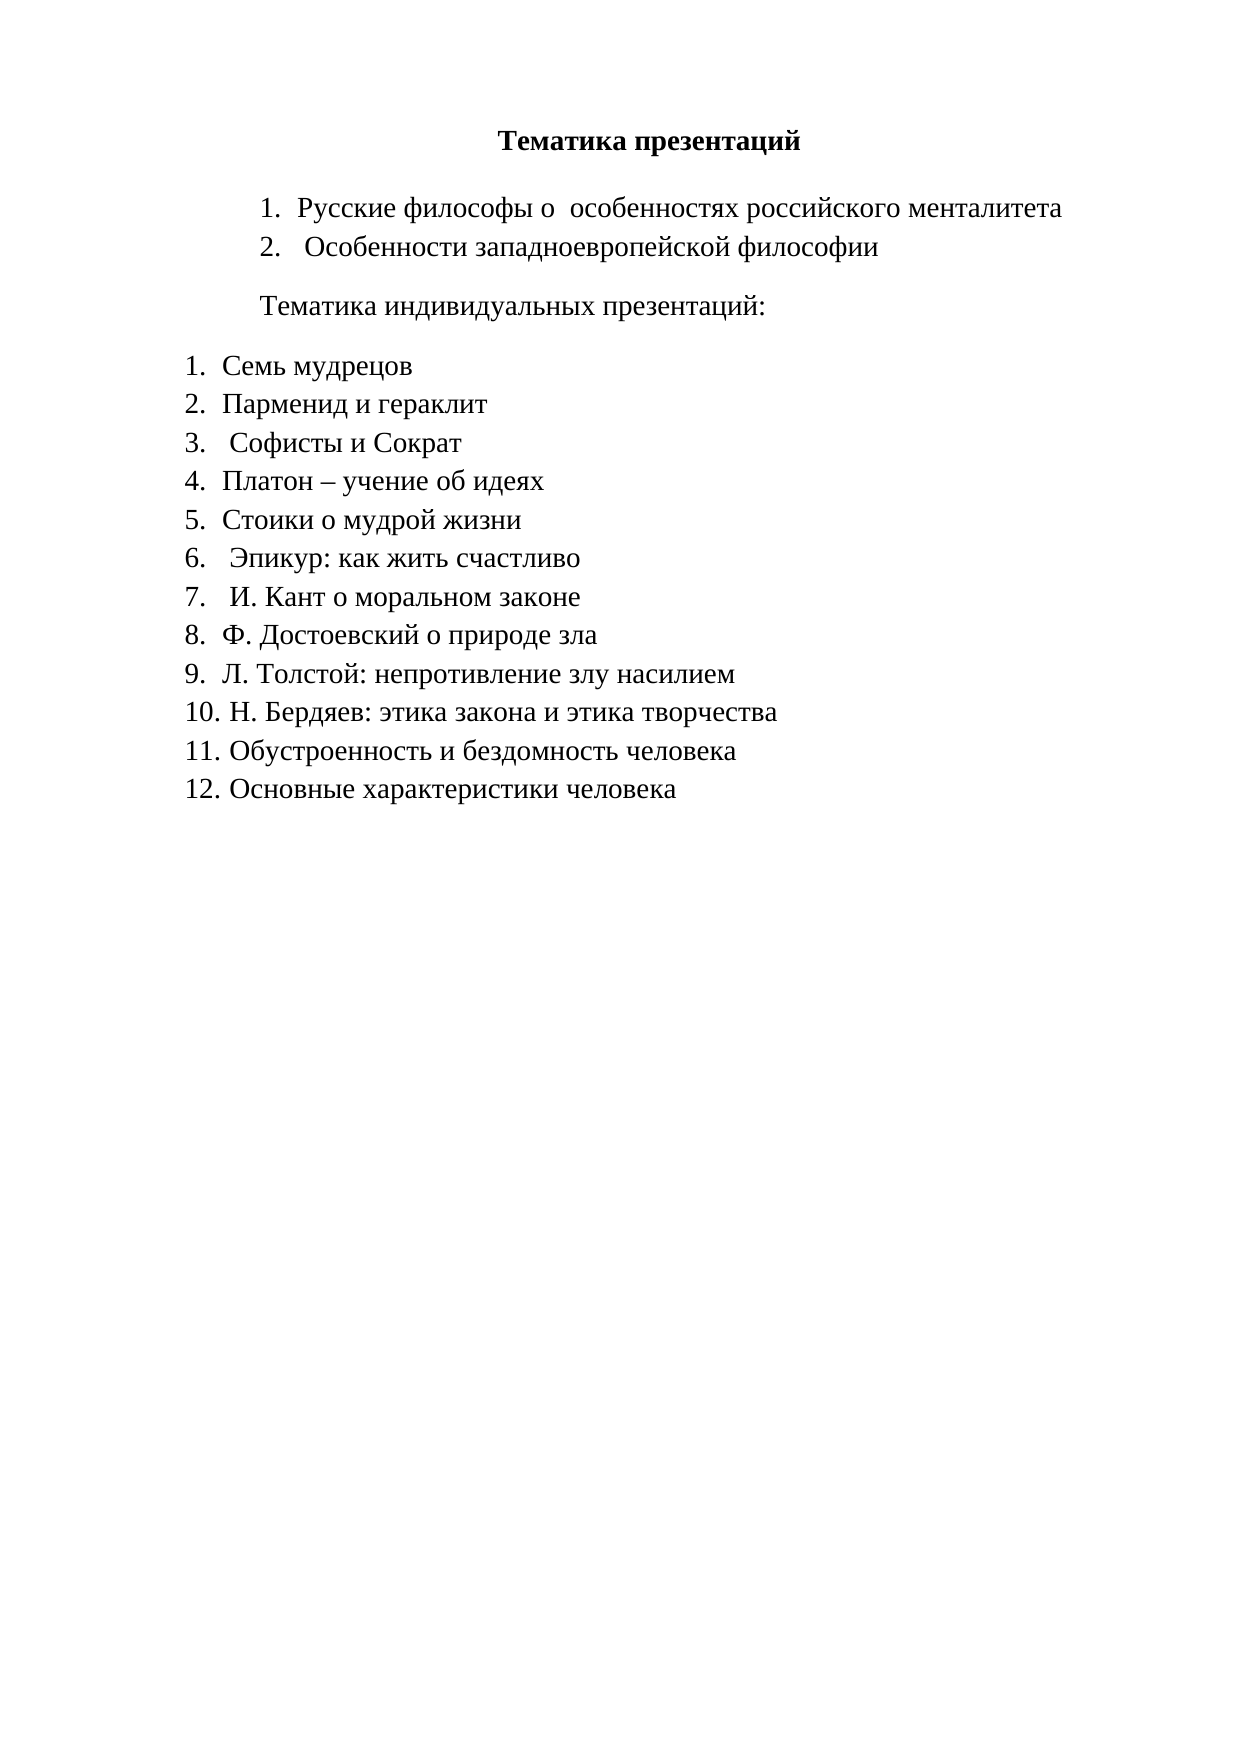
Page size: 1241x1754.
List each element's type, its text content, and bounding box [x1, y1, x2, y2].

list Русские философы о особенностях российского менталитета [259, 190, 1152, 224]
list Семь мудрецов [184, 348, 1152, 381]
list Софисты и Сократ [184, 425, 1152, 458]
list Парменид и гераклит [184, 386, 1152, 420]
list Н. Бердяев: этика закона и этика творчества [184, 694, 1152, 728]
list Платон – учение об идеях [184, 463, 1152, 497]
list Особенности западноевропейской философии [259, 229, 1152, 262]
list Ф. Достоевский о природе зла [184, 617, 1152, 651]
list Стоики о мудрой жизни [184, 502, 1152, 535]
list И. Кант о моральном законе [184, 579, 1152, 612]
text Тематика презентаций [147, 123, 1152, 157]
text Тематика индивидуальных презентаций: [259, 288, 1152, 322]
list Обустроенность и бездомность человека [184, 733, 1152, 767]
list Эпикур: как жить счастливо [184, 540, 1152, 574]
list Л. Толстой: непротивление злу насилием [184, 656, 1152, 689]
list Основные характеристики человека [184, 772, 1152, 805]
